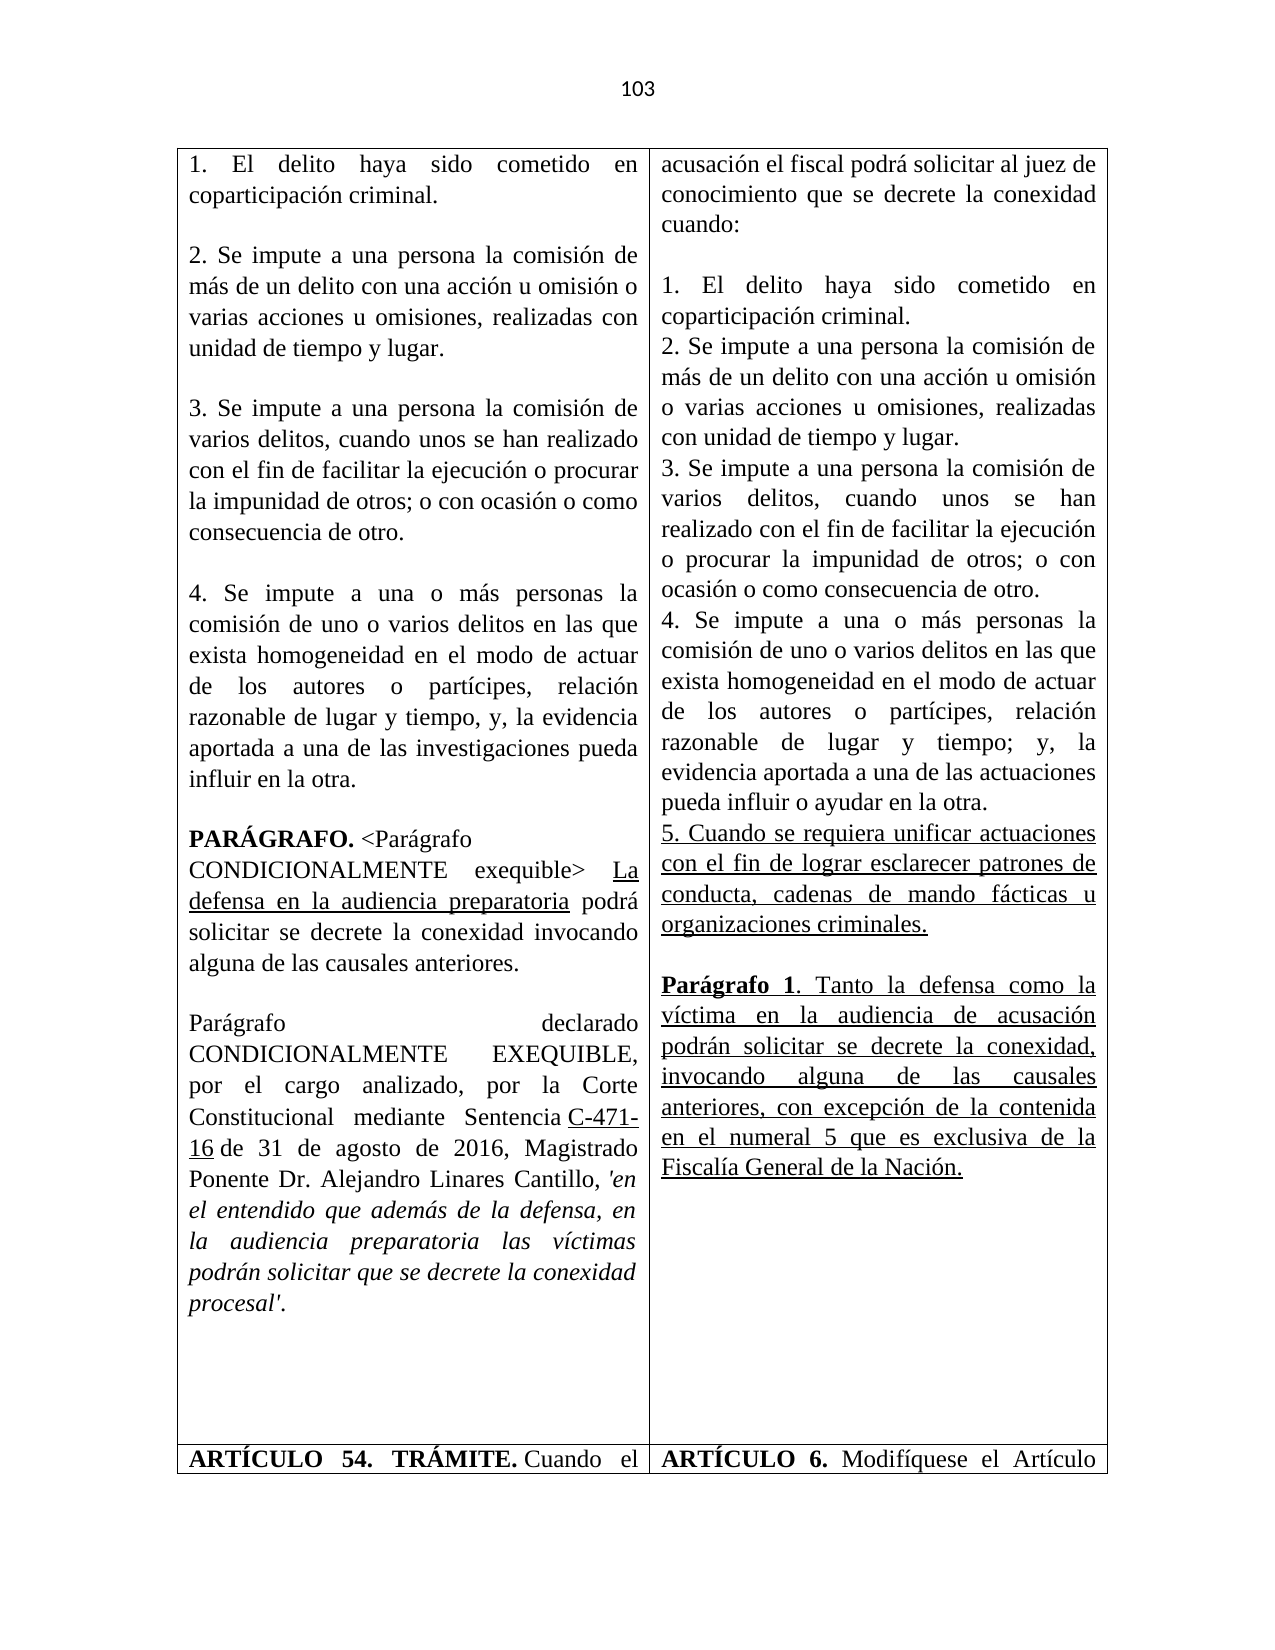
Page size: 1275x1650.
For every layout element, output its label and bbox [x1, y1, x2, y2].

table_cell [650, 1445, 1107, 1473]
table_cell [178, 1445, 649, 1473]
table_cell [650, 149, 1107, 1443]
table_cell [178, 149, 649, 1443]
